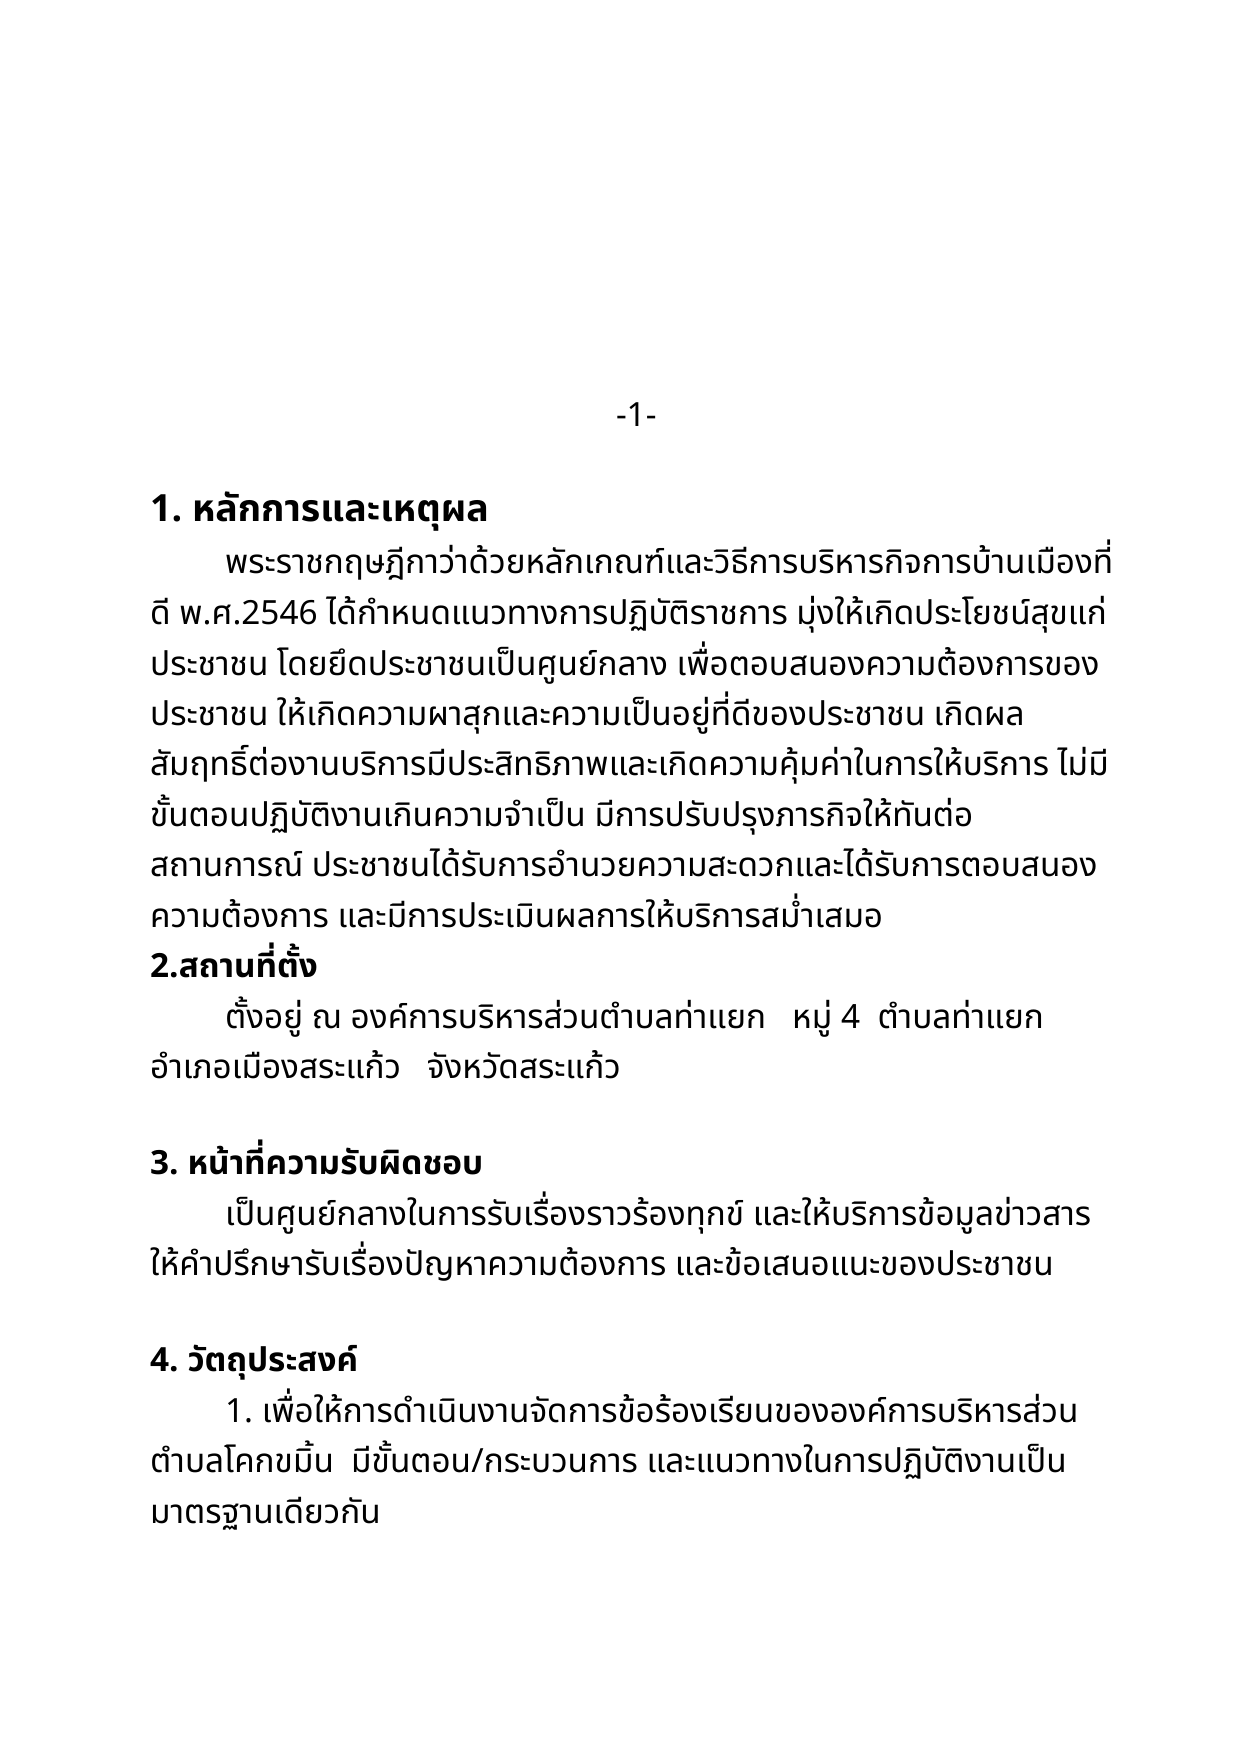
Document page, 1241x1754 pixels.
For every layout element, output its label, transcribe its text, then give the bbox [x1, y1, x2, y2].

text 2.สถานที่ตั้ง [150, 942, 1122, 993]
text พระราชกฤษฎีกาว่าด้วยหลักเกณฑ์และวิธีการบริหารกิจการบ้านเมืองที่ดี พ.ศ.2546 ได้กำหนดแนวทางการปฏิบัติราชการ มุ่งให้เกิดประโยชน์สุขแก่ประชาชน โดยยึดประชาชนเป็นศูนย์กลาง เพื่อตอบสนองความต้องการของประชาชน ให้เกิดความผาสุกและความเป็นอยู่ที่ดีของประชาชน เกิดผลสัมฤทธิ์ต่องานบริการมีประสิทธิภาพและเกิดความคุ้มค่าในการให้บริการ ไม่มีขั้นตอนปฏิบัติงานเกินความจำเป็น มีการปรับปรุงภารกิจให้ทันต่อสถานการณ์ ประชาชนได้รับการอำนวยความสะดวกและได้รับการตอบสนองความต้องการ และมีการประเมินผลการให้บริการสม่ำเสมอ [150, 538, 1122, 942]
text 3. หน้าที่ความรับผิดชอบ [150, 1139, 1122, 1190]
text 1. หลักการและเหตุผล [150, 481, 1122, 538]
text ตั้งอยู่ ณ องค์การบริหารส่วนตำบลท่าแยก หมู่ 4 ตำบลท่าแยก อำเภอเมืองสระแก้ว จังหวัดสระแก้ว [150, 993, 1122, 1094]
text เป็นศูนย์กลางในการรับเรื่องราวร้องทุกข์ และให้บริการข้อมูลข่าวสาร ให้คำปรึกษารับเรื่องปัญหาความต้องการ และข้อเสนอแนะของประชาชน [150, 1190, 1122, 1291]
text -1- [150, 391, 1122, 436]
text 4. วัตถุประสงค์ [150, 1336, 1122, 1387]
text 1. เพื่อให้การดำเนินงานจัดการข้อร้องเรียนขององค์การบริหารส่วนตำบลโคกขมิ้น มีขั้นตอน/กระบวนการ และแนวทางในการปฏิบัติงานเป็นมาตรฐานเดียวกัน [150, 1387, 1122, 1538]
